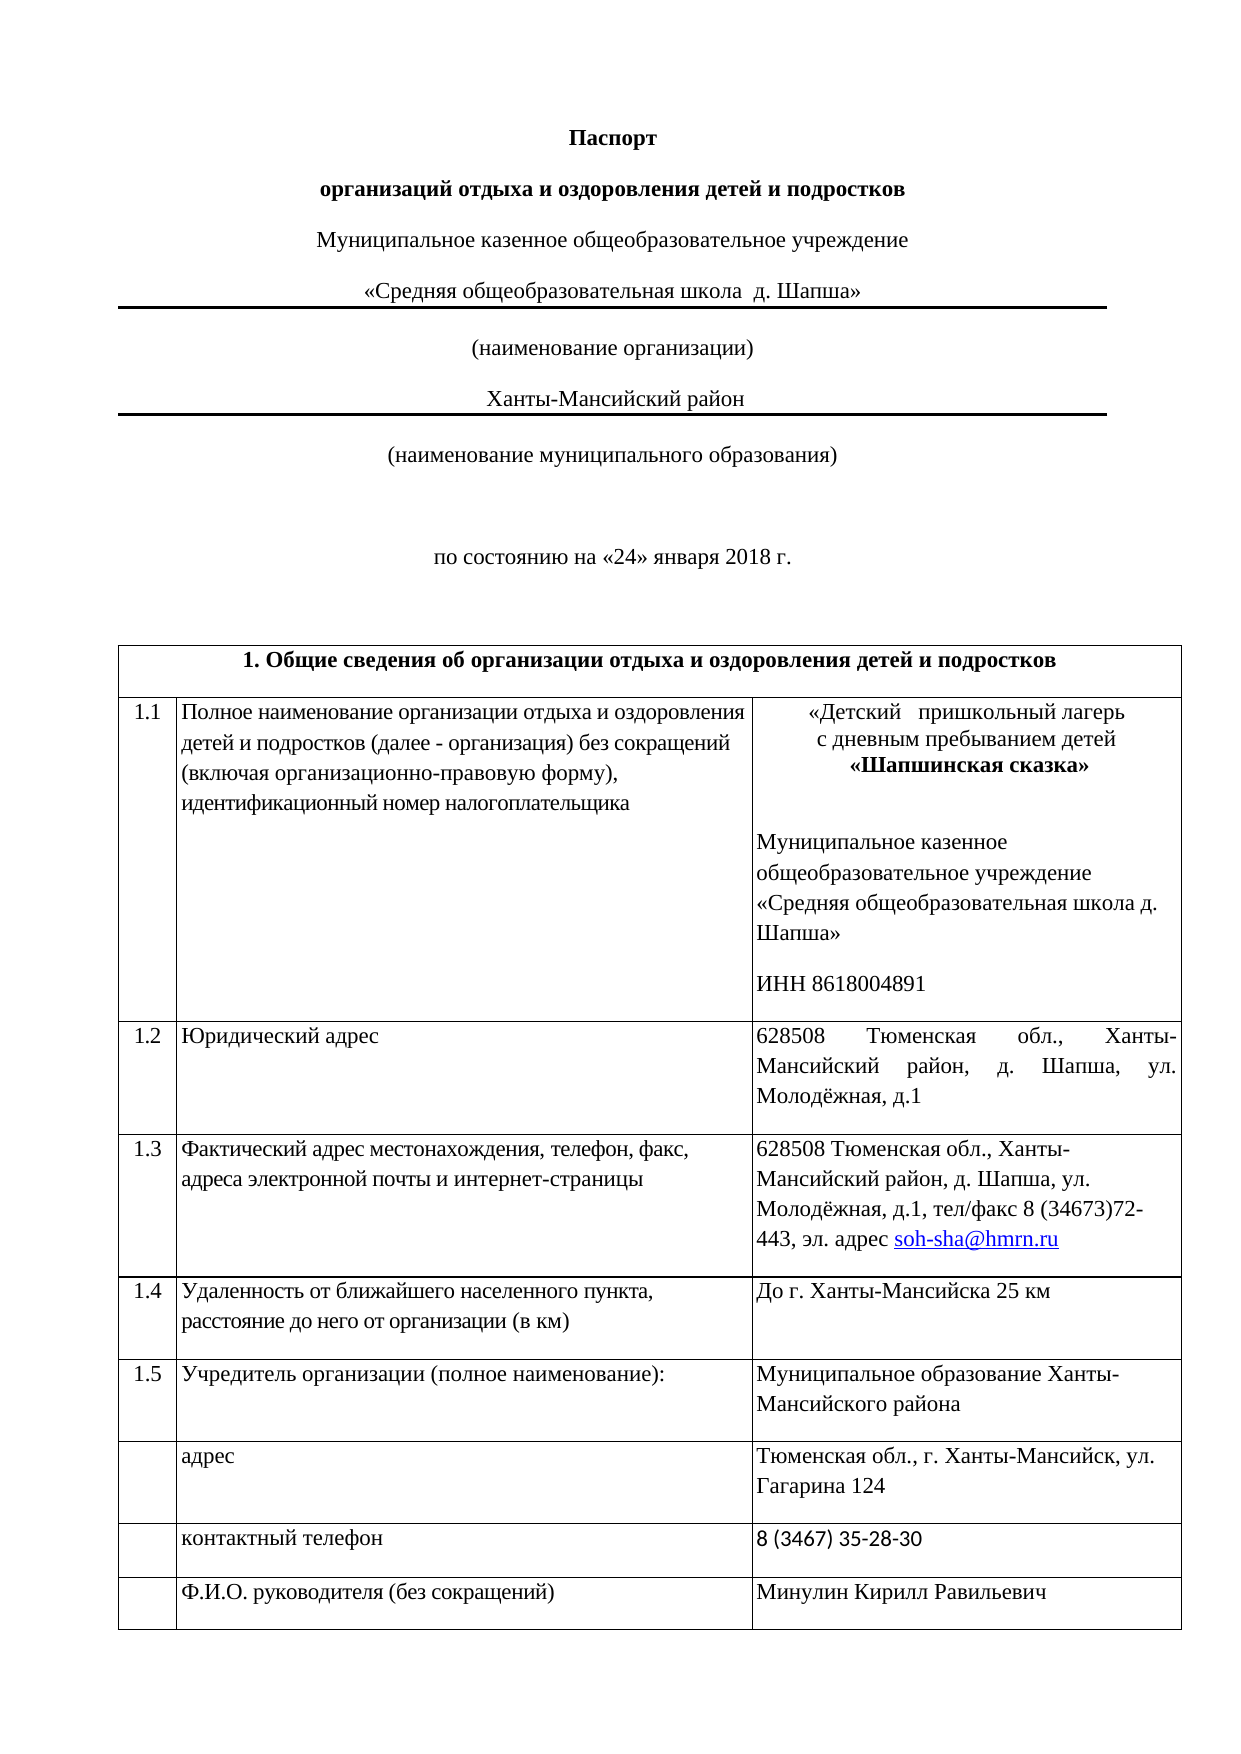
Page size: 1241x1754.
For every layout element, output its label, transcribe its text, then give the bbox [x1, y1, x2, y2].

table_cell Полное наименование организации отдыха и оздоровления детей и подростков (далее - организация) без сокращений (включая организационно-правовую форму), идентификационный номер налогоплательщика [177, 698, 752, 1021]
table_cell Муниципальное образование Ханты-Мансийского района [753, 1360, 1181, 1441]
table_cell Фактический адрес местонахождения, телефон, факс, адреса электронной почты и интернет-страницы [177, 1135, 752, 1276]
text «Средняя общеобразовательная школа д. Шапша» [118, 277, 1107, 306]
text Ханты-Мансийский район [118, 385, 1107, 413]
text организаций отдыха и оздоровления детей и подростков [118, 175, 1107, 202]
table_cell адрес [177, 1442, 752, 1523]
table_header 1. Общие сведения об организации отдыха и оздоровления детей и подростков [119, 646, 1181, 697]
text Паспорт [118, 124, 1107, 151]
table_cell 1.5 [119, 1360, 176, 1441]
table_cell «Детский пришкольный лагерь с дневным пребыванием детей «Шапшинская сказка» Муниципальное казенное общеобразовательное учреждение «Средняя общеобразовательная школа д. Шапша» ИНН 8618004891 [753, 698, 1181, 1021]
table_cell контактный телефон [177, 1524, 752, 1577]
table_cell 1.4 [119, 1278, 176, 1359]
table_cell Удаленность от ближайшего населенного пункта, расстояние до него от организации (в км) [177, 1278, 752, 1359]
text Муниципальное казенное общеобразовательное учреждение [118, 226, 1107, 253]
table_cell Юридический адрес [177, 1022, 752, 1134]
table_cell 628508 Тюменская обл., Ханты-Мансийский район, д. Шапша, ул. Молодёжная, д.1 [753, 1022, 1181, 1134]
table_cell [119, 1524, 176, 1577]
table_cell Тюменская обл., г. Ханты-Мансийск, ул. Гагарина 124 [753, 1442, 1181, 1523]
table_cell 8 (3467) 35-28-30 [753, 1524, 1181, 1577]
table_cell Минулин Кирилл Равильевич [753, 1578, 1181, 1629]
text (наименование муниципального образования) [118, 441, 1107, 467]
table_cell [119, 1578, 176, 1629]
table_cell Ф.И.О. руководителя (без сокращений) [177, 1578, 752, 1629]
table_cell 1.2 [119, 1022, 176, 1134]
table_cell 1.1 [119, 698, 176, 1021]
text по состоянию на «24» января 2018 г. [118, 543, 1107, 569]
table_cell 628508 Тюменская обл., Ханты-Мансийский район, д. Шапша, ул. Молодёжная, д.1, тел/факс 8 (34673)72-443, эл. адрес soh-sha@hmrn.ru [753, 1135, 1181, 1276]
text (наименование организации) [118, 334, 1107, 360]
table_cell Учредитель организации (полное наименование): [177, 1360, 752, 1441]
table_cell До г. Ханты-Мансийска 25 км [753, 1278, 1181, 1359]
table_cell 1.3 [119, 1135, 176, 1276]
table_cell [119, 1442, 176, 1523]
